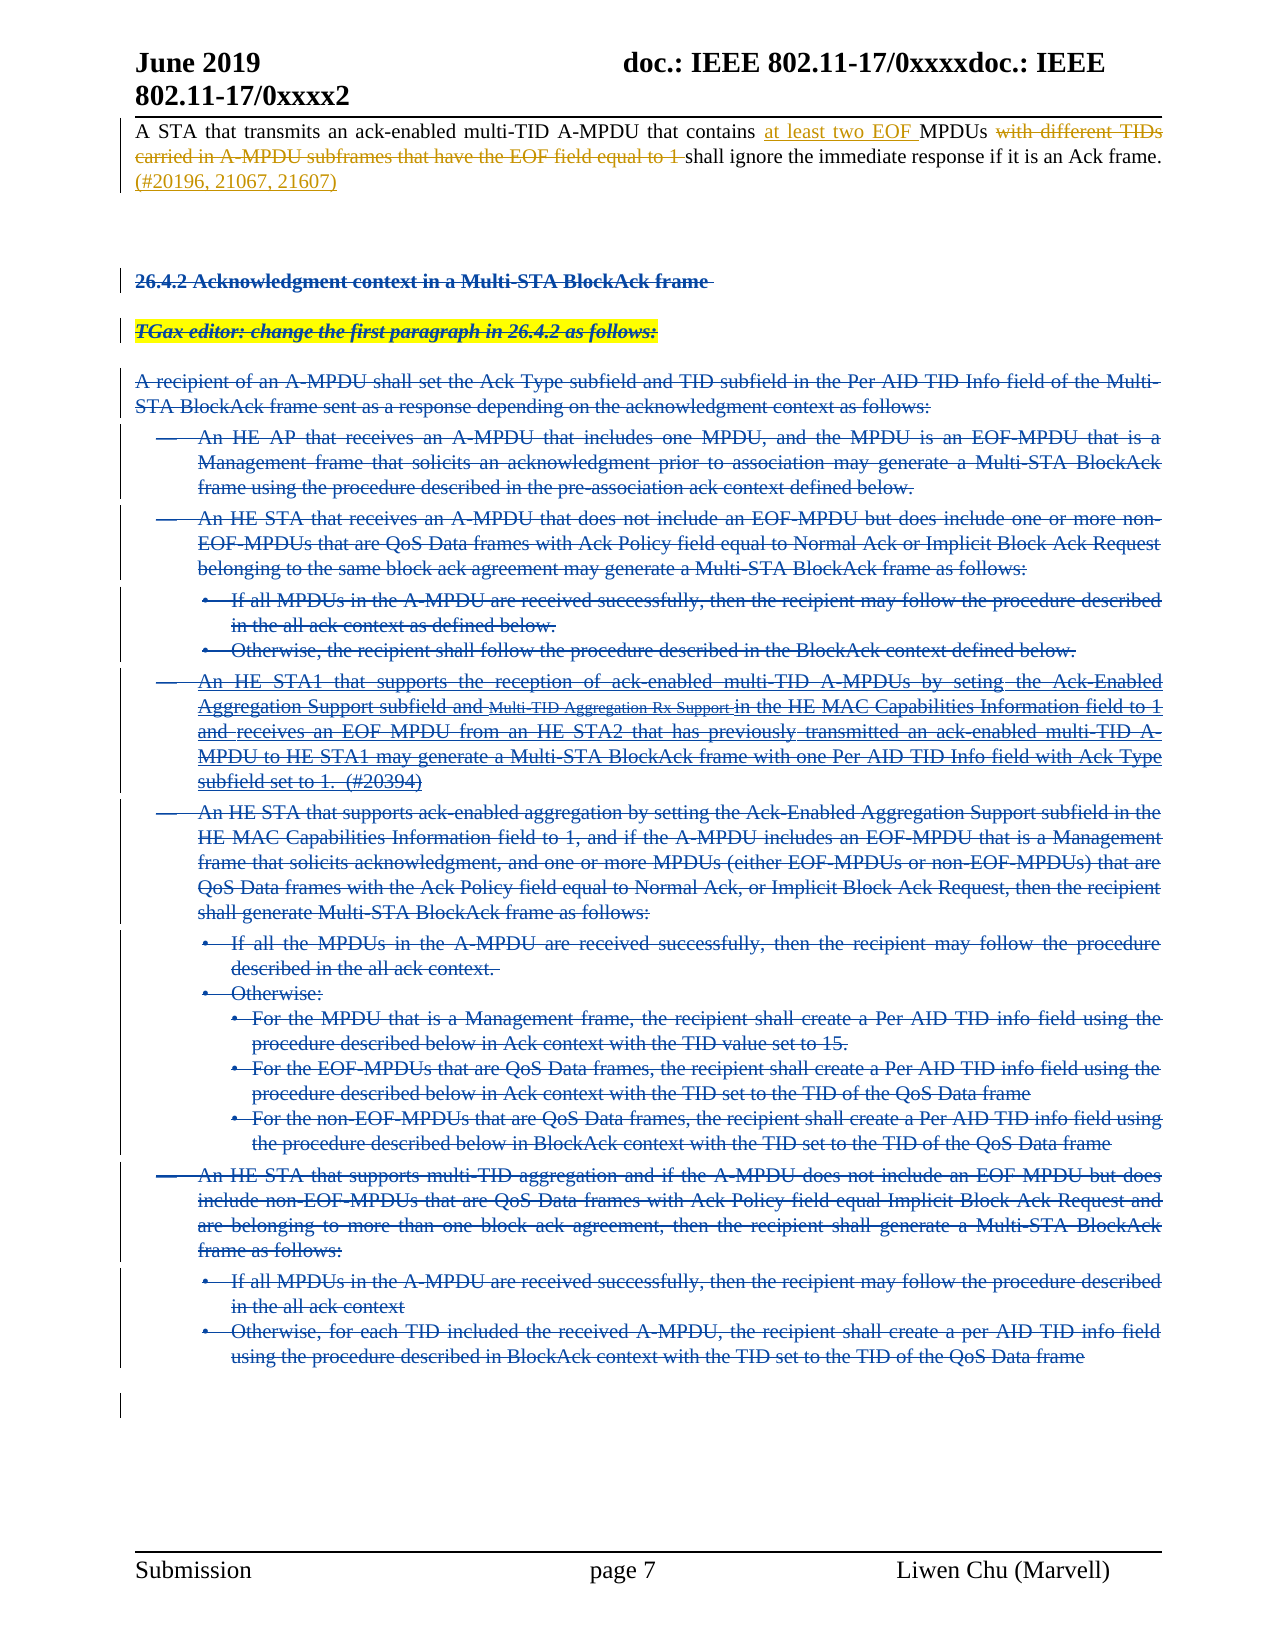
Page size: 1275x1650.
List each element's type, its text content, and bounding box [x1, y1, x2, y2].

text A STA that transmits an ack-enabled multi-TID A-MPDU that contains MPDUs shall ignore the immediate response if it is an Ack frame. [135, 118, 1162, 193]
